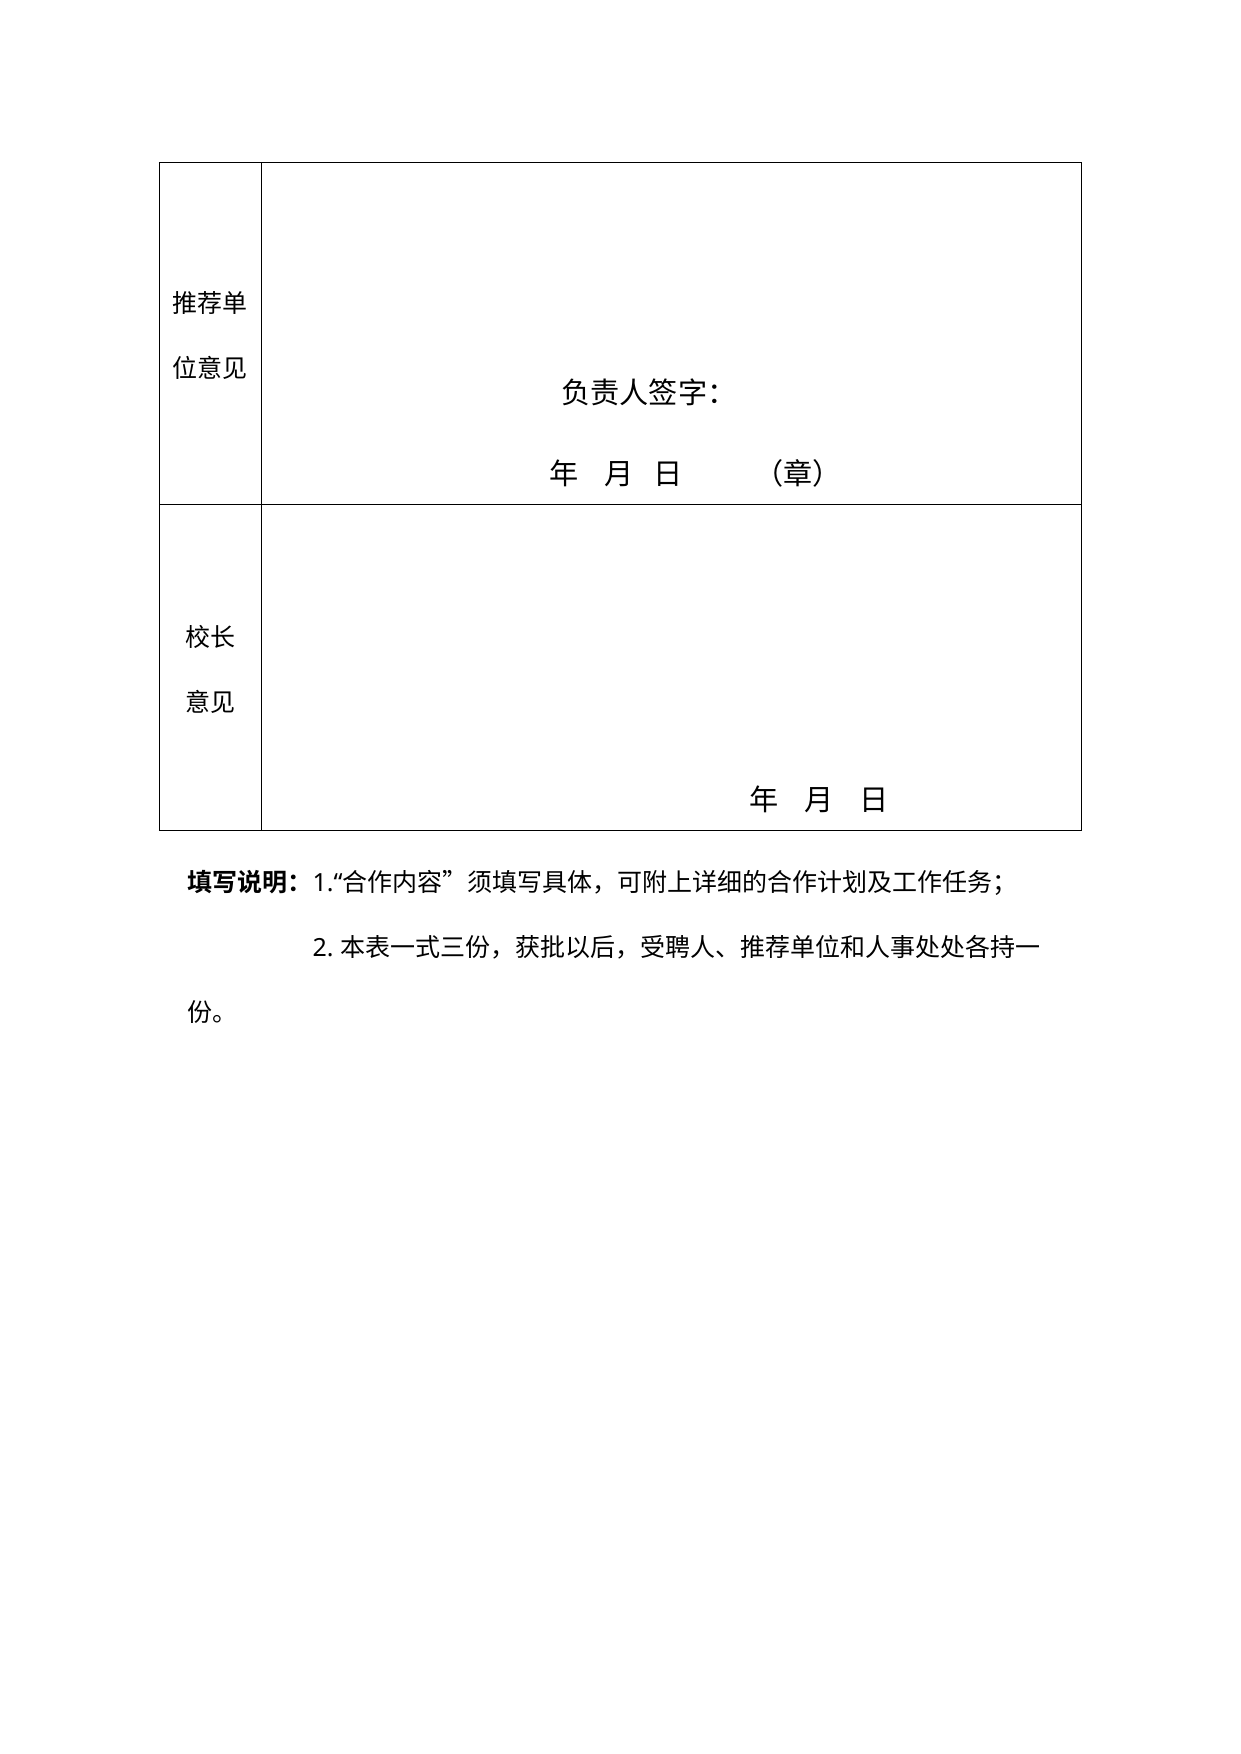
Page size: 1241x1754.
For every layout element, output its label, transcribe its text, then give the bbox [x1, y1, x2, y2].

table_cell 推荐单位意见 [160, 163, 261, 504]
text 2. 本表一式三份，获批以后，受聘人、推荐单位和人事处处各持一份。 [187, 913, 1053, 1043]
table_cell 负责人签字： 年 月 日 （章） [262, 163, 1081, 504]
table_cell 校长 意见 [160, 505, 261, 830]
text 填写说明：1.“合作内容”须填写具体，可附上详细的合作计划及工作任务； [187, 848, 1053, 913]
table_cell 年 月 日 [262, 505, 1081, 830]
